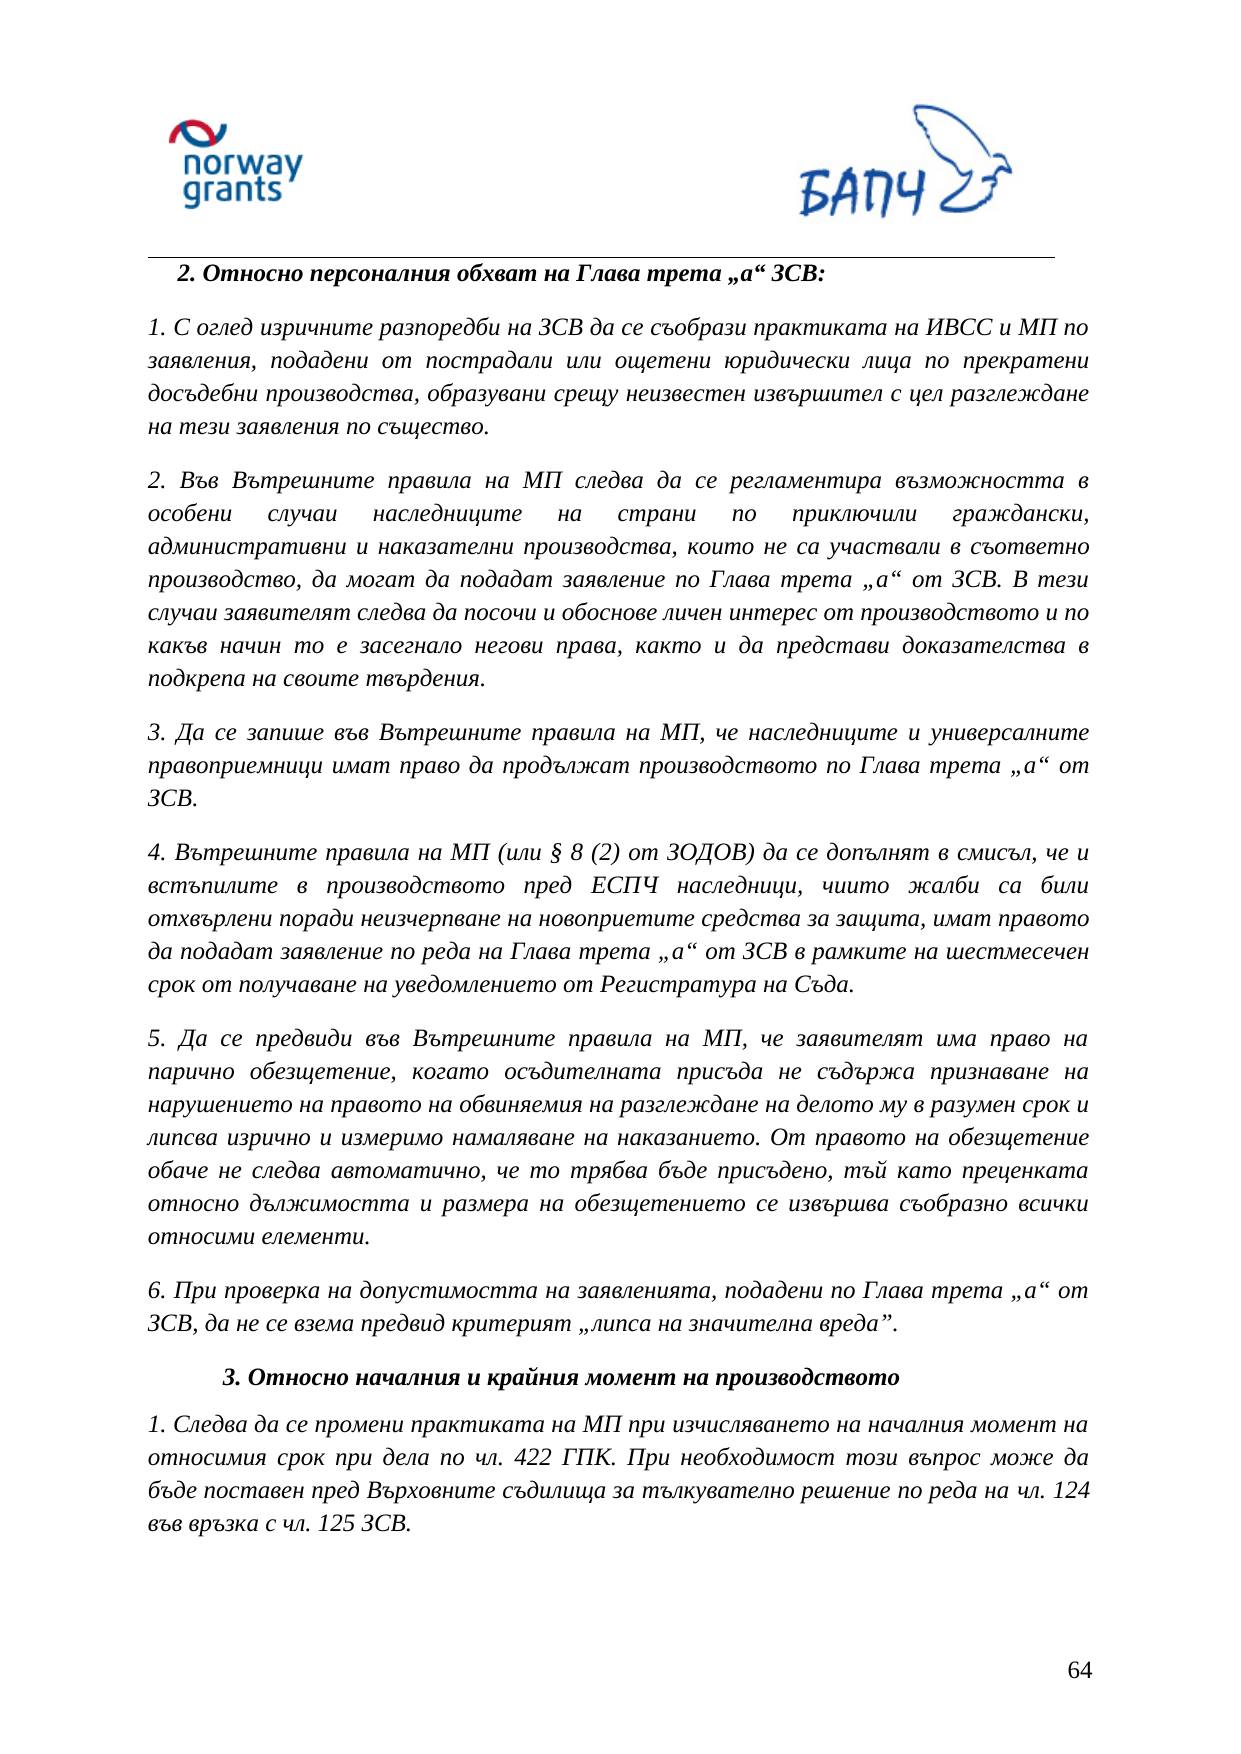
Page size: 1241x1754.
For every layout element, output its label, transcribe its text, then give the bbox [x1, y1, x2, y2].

list 3. Относно началния и крайния момент на производството [223, 1362, 1093, 1390]
text 3. Да се запише във Вътрешните правила на МП, че наследниците и универсалните правоприемници имат право да продължат производството по Глава трета „а“ от ЗСВ. [148, 717, 1093, 812]
text 6. При проверка на допустимостта на заявленията, подадени по Глава трета „а“ от ЗСВ, да не се взема предвид критерият „липса на значителна вреда”. [148, 1275, 1093, 1336]
text 1. Следва да се промени практиката на МП при изчисляването на началния момент на относимия срок при дела по чл. 422 ГПК. При необходимост този въпрос може да бъде поставен пред Върховните съдилища за тълкувателно решение по реда на чл. 124 във връзка с чл. 125 ЗСВ. [148, 1409, 1093, 1537]
picture [147, 78, 325, 255]
text 2. Относно персоналния обхват на Глава трета „а“ ЗСВ: [148, 258, 1093, 287]
text 5. Да се предвиди във Вътрешните правила на МП, че заявителят има право на парично обезщетение, когато осъдителната присъда не съдържа признаване на нарушението на правото на обвиняемия на разглеждане на делото му в разумен срок и липсва изрично и измеримо намаляване на наказанието. От правото на обезщетение обаче не следва автоматично, че то трябва бъде присъдено, тъй като преценката относно дължимостта и размера на обезщетението се извършва съобразно всички относими елементи. [148, 1023, 1093, 1249]
text 1. С оглед изричните разпоредби на ЗСВ да се съобрази практиката на ИВСС и МП по заявления, подадени от пострадали или ощетени юридически лица по прекратени досъдебни производства, образувани срещу неизвестен извършител с цел разглеждане на тези заявления по същество. [148, 312, 1093, 440]
text 2. Във Вътрешните правила на МП следва да се регламентира възможността в особени случаи наследниците на страни по приключили граждански, административни и наказателни производства, които не са участвали в съответно производство, да могат да подадат заявление по Глава трета „а“ от ЗСВ. В тези случаи заявителят следва да посочи и обоснове личен интерес от производството и по какъв начин то е засегнало негови права, както и да представи доказателства в подкрепа на своите твърдения. [148, 465, 1093, 692]
text 4. Вътрешните правила на МП (или § 8 (2) от ЗОДОВ) да се допълнят в смисъл, че и встъпилите в производството пред ЕСПЧ наследници, чиито жалби са били отхвърлени поради неизчерпване на новоприетите средства за защита, имат правото да подадат заявление по реда на Глава трета „а“ от ЗСВ в рамките на шестмесечен срок от получаване на уведомлението от Регистратура на Съда. [148, 837, 1093, 998]
